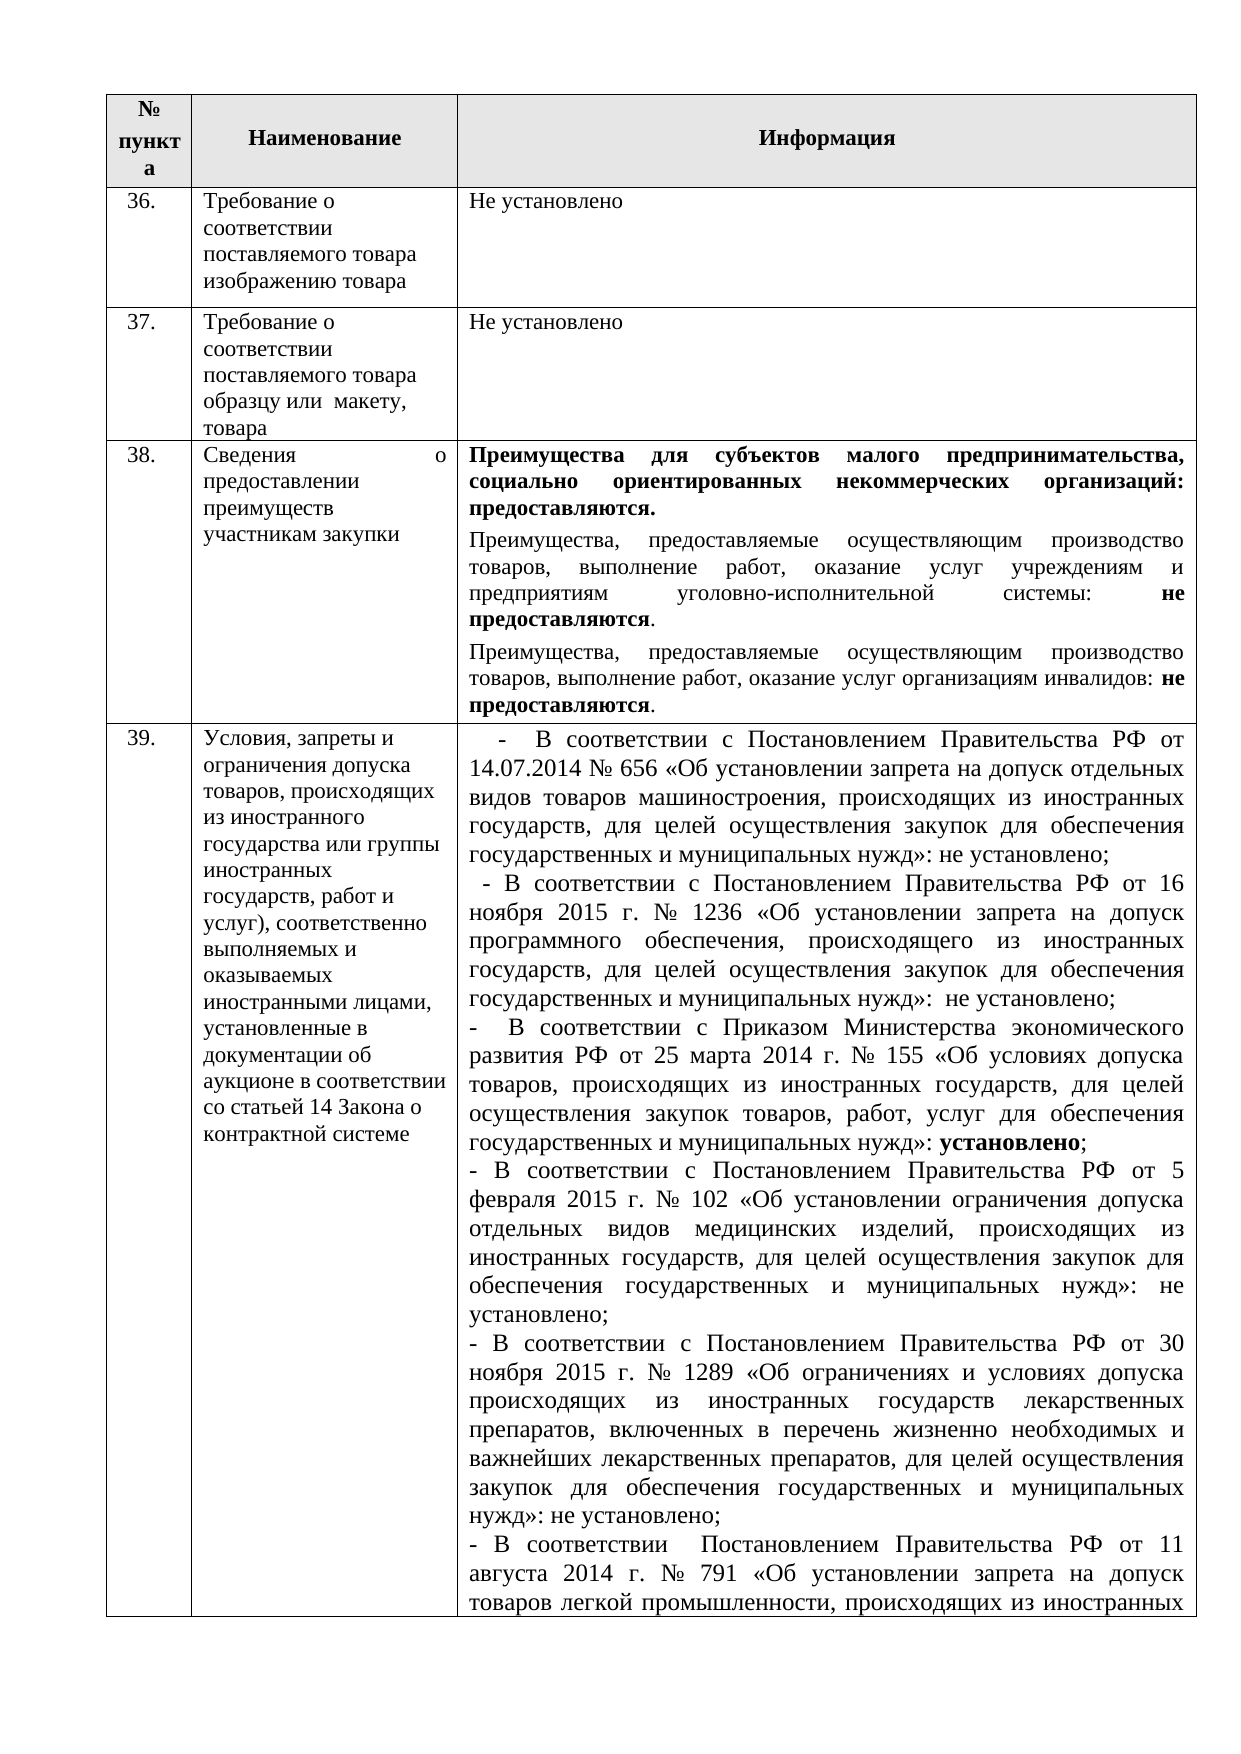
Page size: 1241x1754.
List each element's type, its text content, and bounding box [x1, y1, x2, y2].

table_cell [107, 308, 191, 440]
table_cell Сведения о предоставлении преимуществ участникам закупки [192, 441, 457, 723]
table_cell Преимущества для субъектов малого предпринимательства, социально ориентированных некоммерческих организаций: предоставляются. Преимущества, предоставляемые осуществляющим производство товаров, выполнение работ, оказание услуг учреждениям и предприятиям уголовно-исполнительной системы: не предоставляются. Преимущества, предоставляемые осуществляющим производство товаров, выполнение работ, оказание услуг организациям инвалидов: не предоставляются. [458, 441, 1196, 723]
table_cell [192, 724, 457, 1616]
table_header Информация [458, 95, 1196, 187]
table_cell [107, 441, 191, 723]
table_cell Не установлено [458, 308, 1196, 440]
table_cell Требование о соответствии поставляемого товара образцу или макету, товара [192, 308, 457, 440]
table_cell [458, 724, 1196, 1616]
table_header № пункта [107, 95, 191, 187]
table_cell Не установлено [458, 188, 1196, 307]
table_cell Требование о соответствии поставляемого товара изображению товара [192, 188, 457, 307]
table_cell [107, 724, 191, 1616]
table_cell [107, 188, 191, 307]
table_header Наименование [192, 95, 457, 187]
